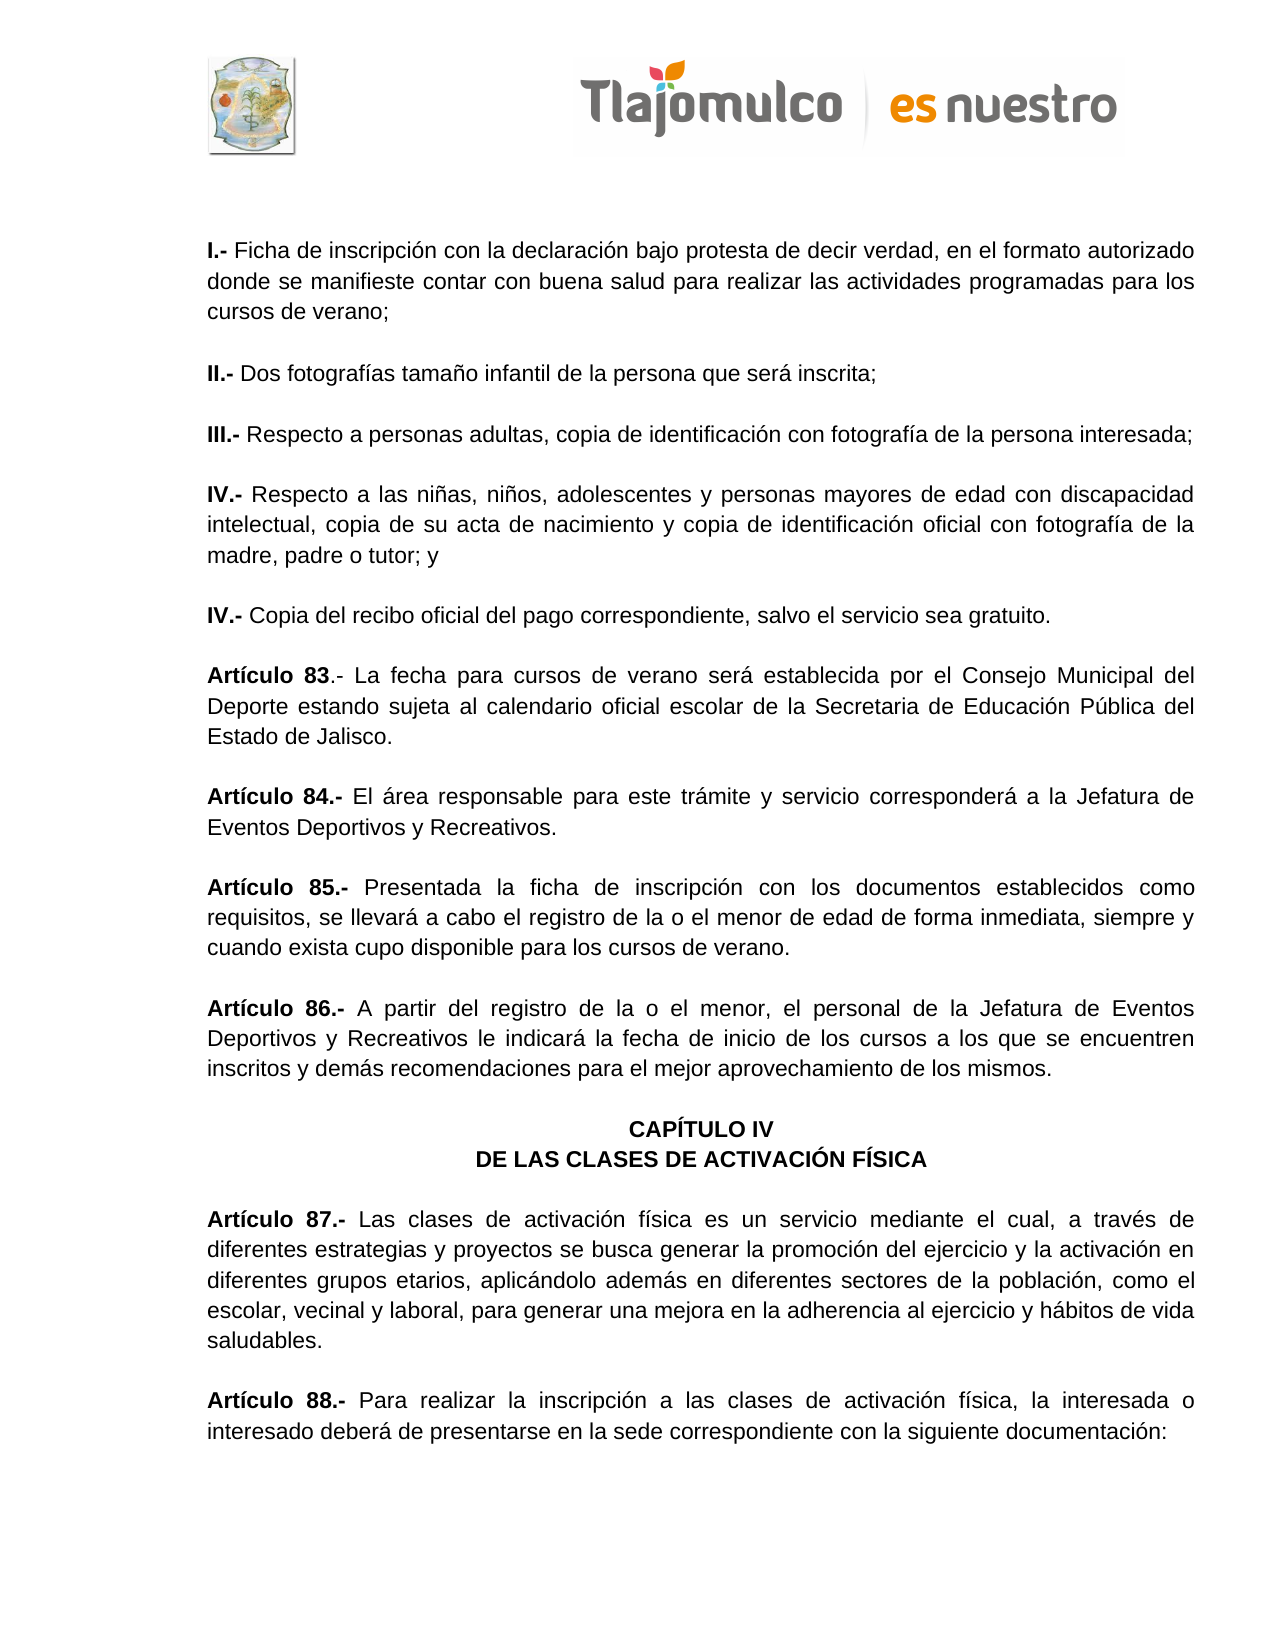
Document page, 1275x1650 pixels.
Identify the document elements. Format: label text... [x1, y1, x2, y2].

text Artículo 88.- Para realizar la inscripción a las clases de activación física, la interesada o interesado deberá de presentarse en la sede correspondiente con la siguiente documentación: [207, 1387, 1196, 1444]
text Artículo 86.- A partir del registro de la o el menor, el personal de la Jefatura de Eventos Deportivos y Recreativos le indicará la fecha de inicio de los cursos a los que se encuentren inscritos y demás recomendaciones para el mejor aprovechamiento de los mismos. [207, 995, 1196, 1081]
text Artículo 87.- Las clases de activación física es un servicio mediante el cual, a través de diferentes estrategias y proyectos se busca generar la promoción del ejercicio y la activación en diferentes grupos etarios, aplicándolo además en diferentes sectores de la población, como el escolar, vecinal y laboral, para generar una mejora en la adherencia al ejercicio y hábitos de vida saludables. [207, 1206, 1196, 1353]
picture [206, 54, 298, 157]
picture [572, 57, 1125, 157]
text IV.- Respecto a las niñas, niños, adolescentes y personas mayores de edad con discapacidad intelectual, copia de su acta de nacimiento y copia de identificación oficial con fotografía de la madre, padre o tutor; y [207, 481, 1196, 568]
text Artículo 83.- La fecha para cursos de verano será establecida por el Consejo Municipal del Deporte estando sujeta al calendario oficial escolar de la Secretaria de Educación Pública del Estado de Jalisco. [207, 662, 1196, 749]
text III.- Respecto a personas adultas, copia de identificación con fotografía de la persona interesada; [207, 421, 1196, 447]
text I.- Ficha de inscripción con la declaración bajo protesta de decir verdad, en el formato autorizado donde se manifieste contar con buena salud para realizar las actividades programadas para los cursos de verano; [207, 237, 1196, 324]
text Artículo 85.- Presentada la ficha de inscripción con los documentos establecidos como requisitos, se llevará a cabo el registro de la o el menor de edad de forma inmediata, siempre y cuando exista cupo disponible para los cursos de verano. [207, 874, 1196, 961]
text Artículo 84.- El área responsable para este trámite y servicio corresponderá a la Jefatura de Eventos Deportivos y Recreativos. [207, 783, 1196, 840]
text IV.- Copia del recibo oficial del pago correspondiente, salvo el servicio sea gratuito. [207, 602, 1196, 628]
text CAPÍTULO IV DE LAS CLASES DE ACTIVACIÓN FÍSICA [207, 1116, 1196, 1172]
text II.- Dos fotografías tamaño infantil de la persona que será inscrita; [207, 360, 1196, 387]
